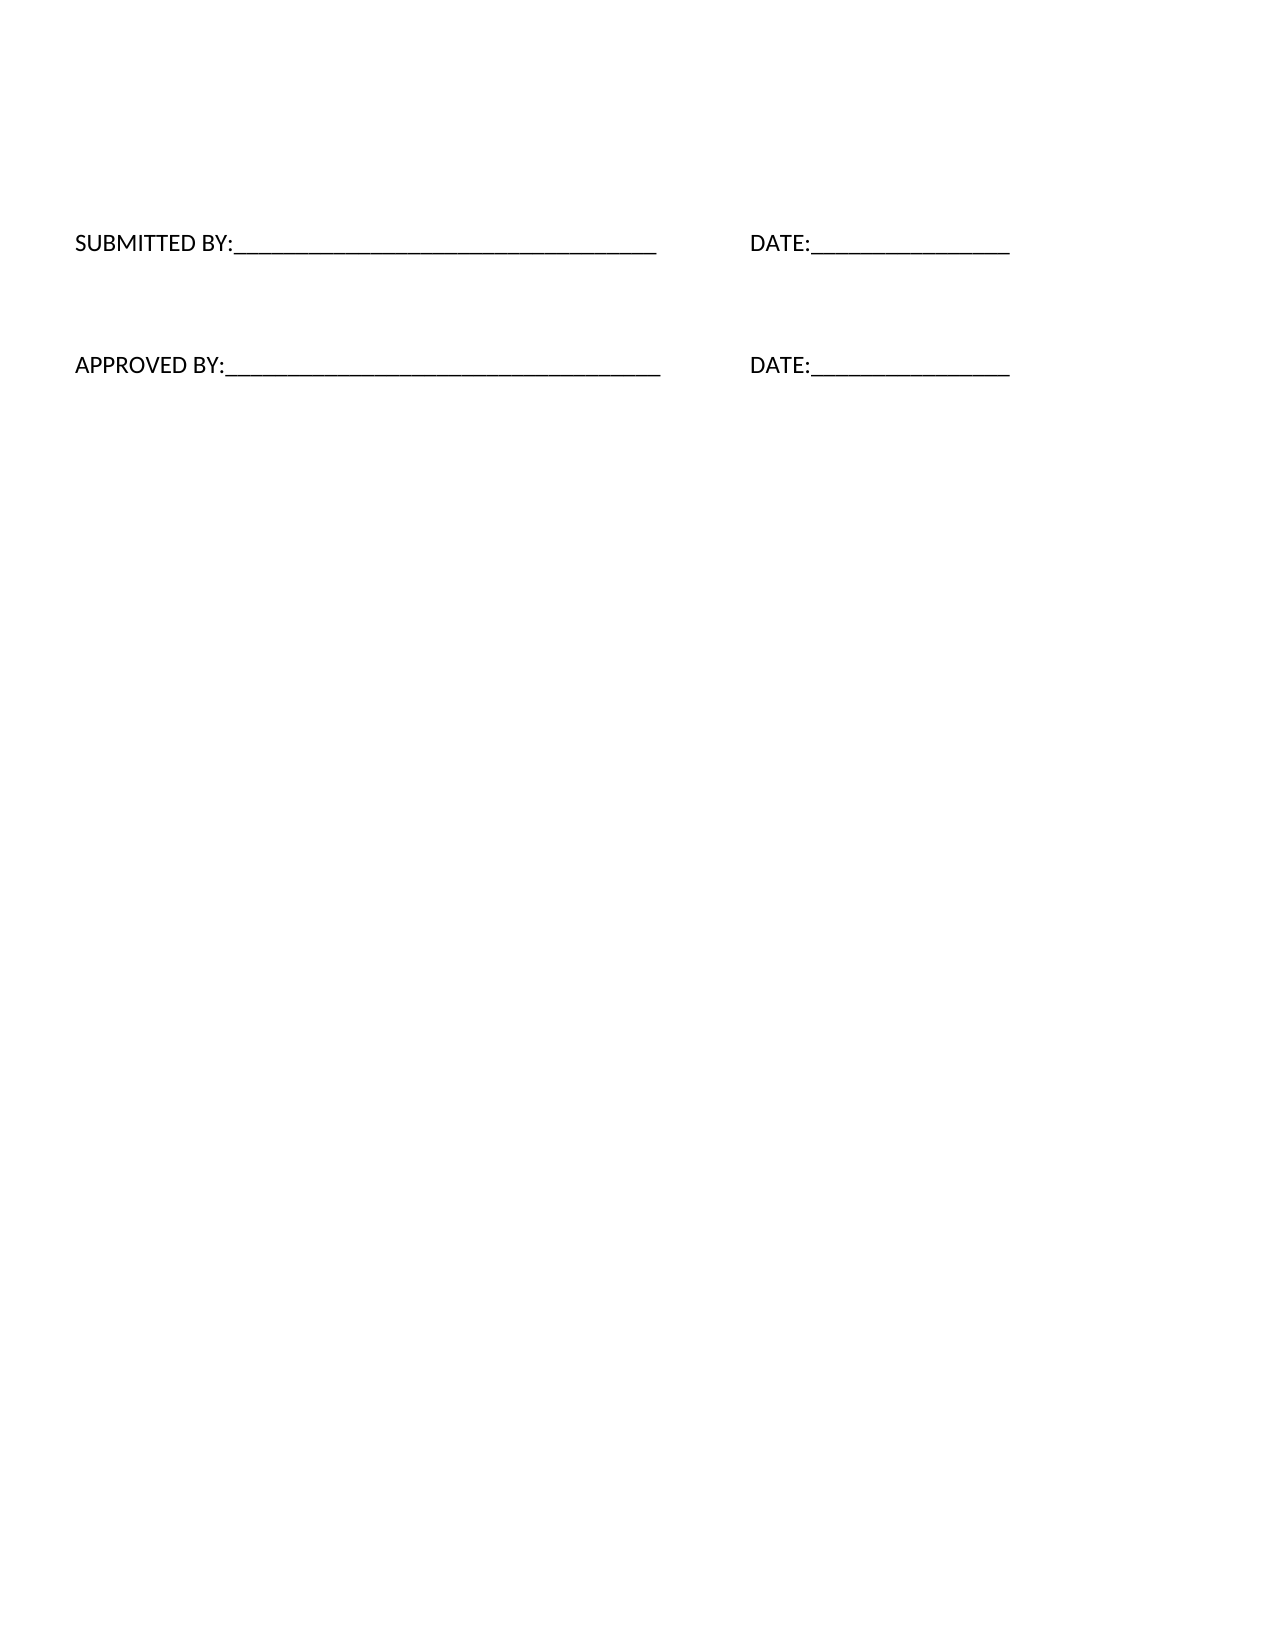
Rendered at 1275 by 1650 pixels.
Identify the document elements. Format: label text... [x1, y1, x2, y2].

text APPROVED BY:___________________________________ DATE:________________ [75, 350, 1200, 380]
text SUBMITTED BY:__________________________________ DATE:________________ [75, 228, 1200, 258]
